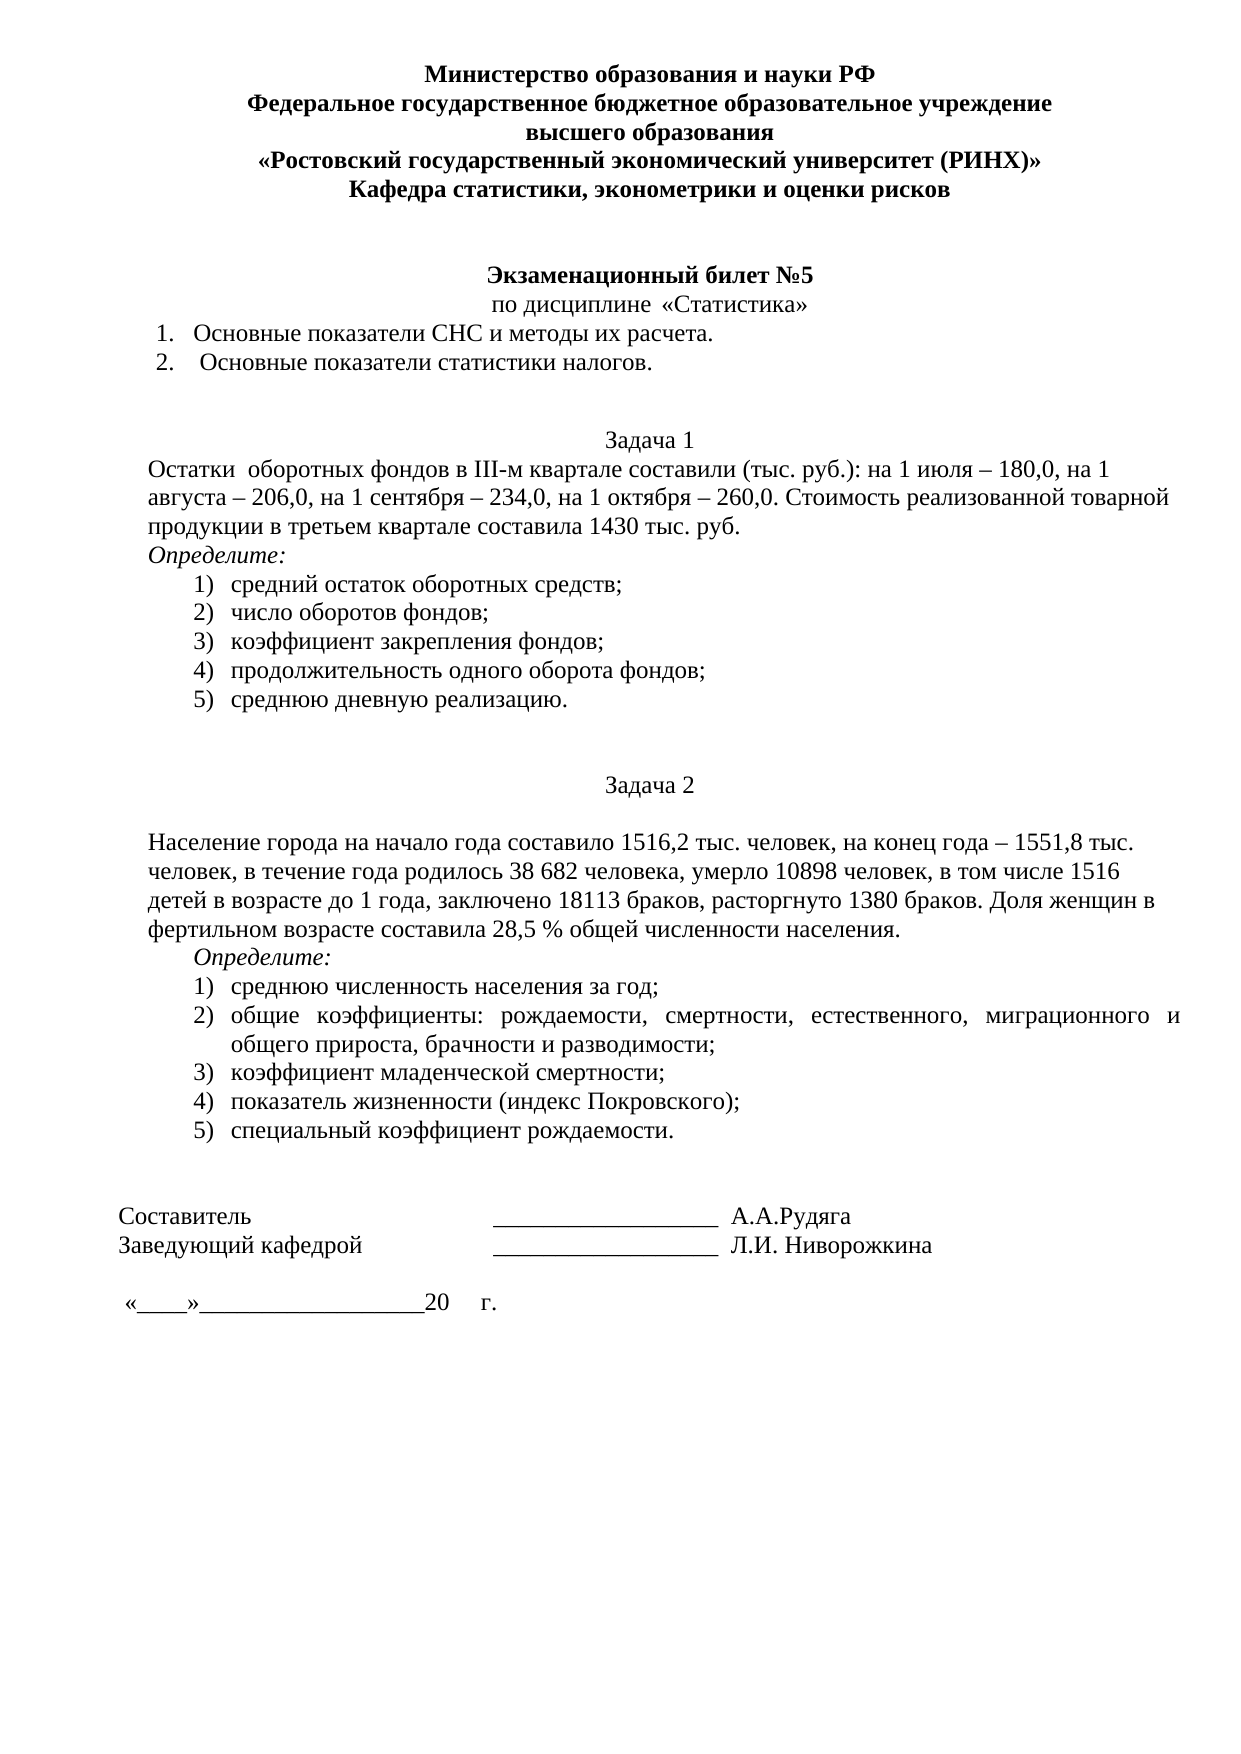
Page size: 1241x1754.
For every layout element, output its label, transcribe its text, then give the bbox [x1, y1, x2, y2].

text Экзаменационный билет №5 [118, 260, 1181, 289]
list среднюю численность населения за год; [193, 971, 1181, 1000]
text по дисциплине «Статистика» [118, 289, 1181, 318]
list Основные показатели СНС и методы их расчета. [156, 318, 1181, 347]
list коэффициент закрепления фондов; [193, 626, 1181, 655]
text Остатки оборотных фондов в III-м квартале составили (тыс. руб.): на 1 июля – 180,0, на 1 августа – 206,0, на 1 сентября – 234,0, на 1 октября – 260,0. Стоимость реализованной товарной продукции в третьем квартале составила 1430 тыс. руб. [148, 454, 1181, 540]
text Федеральное государственное бюджетное образовательное учреждение [118, 88, 1181, 117]
list специальный коэффициент рождаемости. [193, 1115, 1181, 1144]
list средний остаток оборотных средств; [193, 569, 1181, 597]
text Определите: [118, 942, 1181, 971]
list общие коэффициенты: рождаемости, смертности, естественного, миграционного и общего прироста, брачности и разводимости; [193, 1000, 1181, 1057]
text Министерство образования и науки РФ [118, 59, 1181, 88]
list число оборотов фондов; [193, 597, 1181, 626]
text Задача 1 [118, 425, 1181, 454]
text высшего образования [118, 117, 1181, 145]
text Кафедра статистики, эконометрики и оценки рисков [118, 174, 1181, 203]
list Основные показатели статистики налогов. [156, 347, 1181, 375]
list среднюю дневную реализацию. [193, 684, 1181, 712]
list продолжительность одного оборота фондов; [193, 655, 1181, 684]
text «Ростовский государственный экономический университет (РИНХ)» [118, 145, 1181, 174]
list показатель жизненности (индекс Покровского); [193, 1086, 1181, 1115]
text Составитель __________________ А.А.Рудяга [118, 1201, 1181, 1230]
text «____»__________________20 г. [118, 1287, 1181, 1316]
list коэффициент младенческой смертности; [193, 1057, 1181, 1086]
text Определите: [148, 540, 1181, 569]
text Заведующий кафедрой __________________ Л.И. Ниворожкина [118, 1230, 1181, 1259]
text Население города на начало года составило 1516,2 тыс. человек, на конец года – 1551,8 тыс. человек, в течение года родилось 38 682 человека, умерло 10898 человек, в том числе 1516 детей в возрасте до 1 года, заключено 18113 браков, расторгнуто 1380 браков. Доля женщин в фертильном возрасте составила 28,5 % общей численности населения. [148, 827, 1181, 942]
text Задача 2 [118, 770, 1181, 799]
